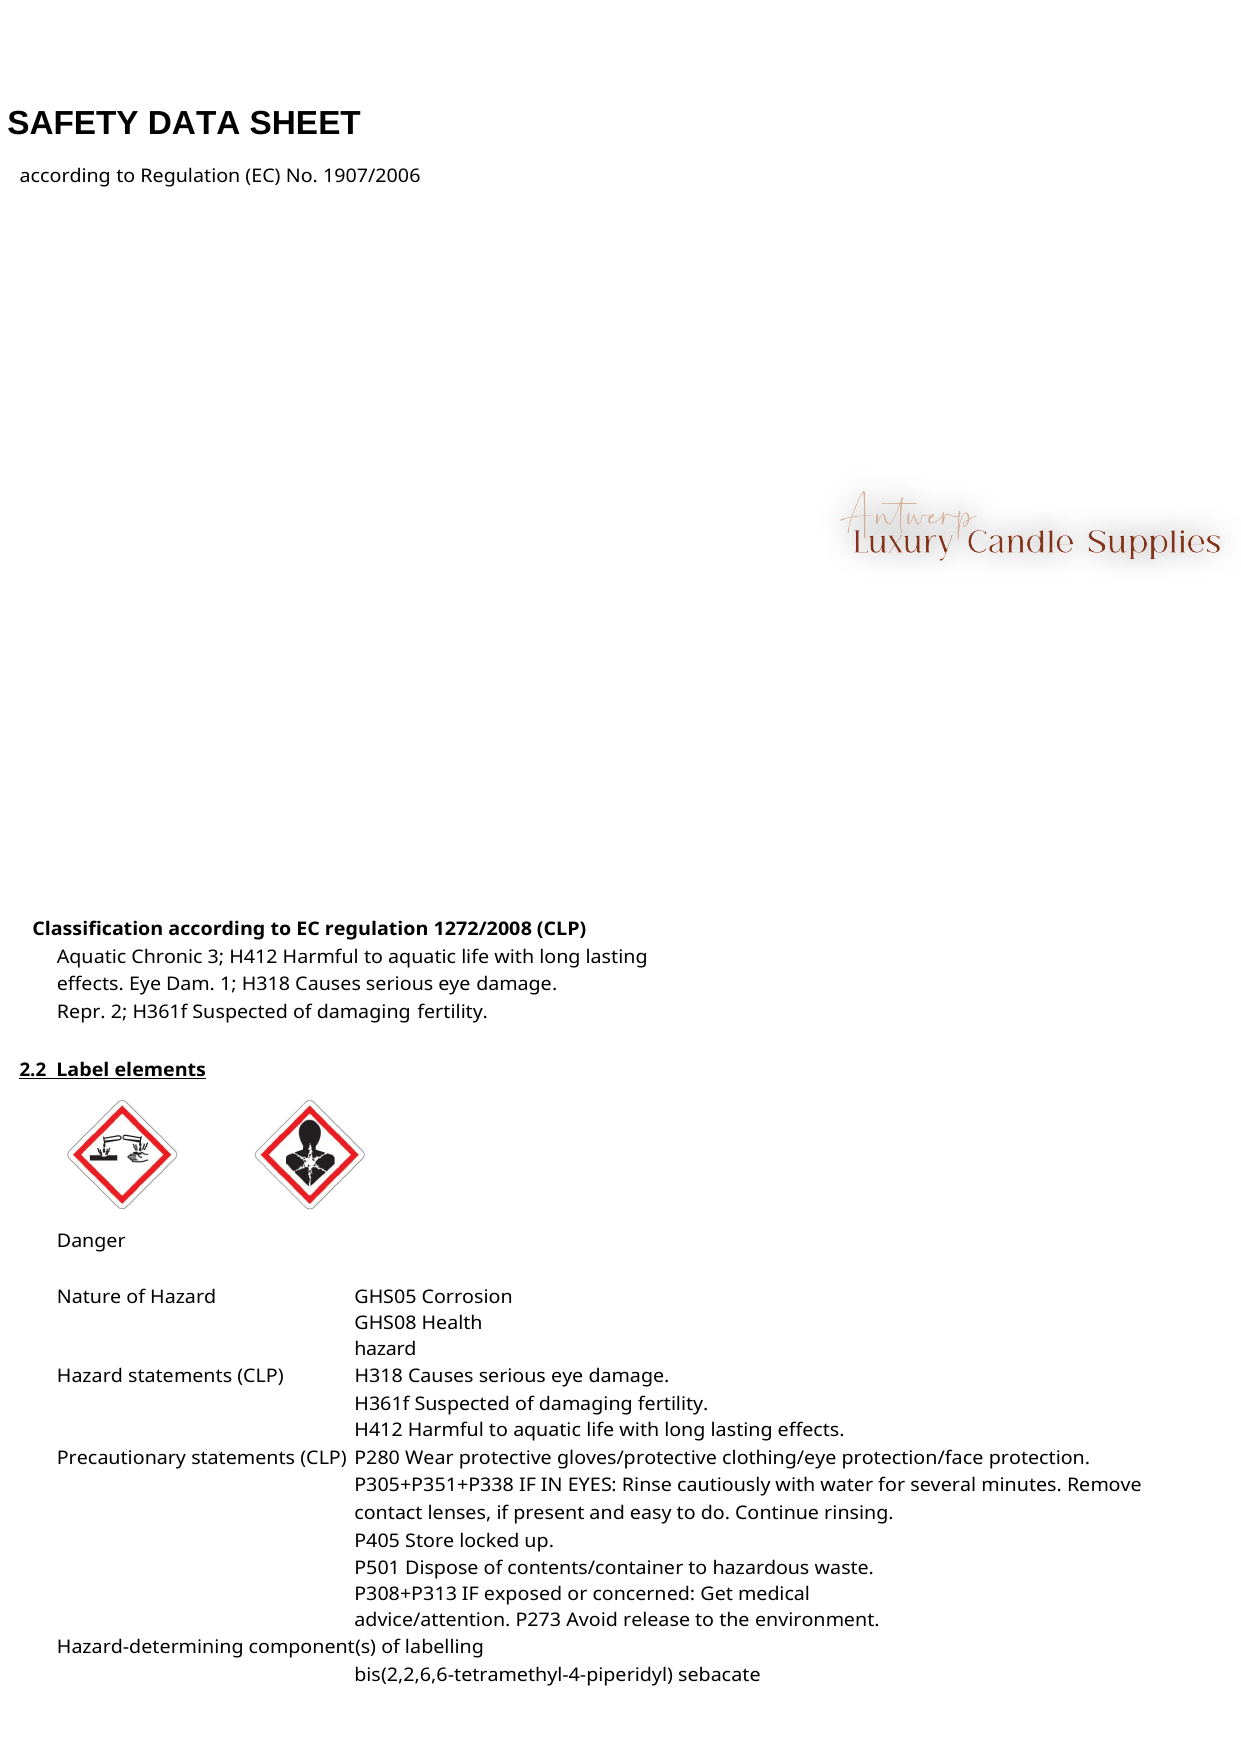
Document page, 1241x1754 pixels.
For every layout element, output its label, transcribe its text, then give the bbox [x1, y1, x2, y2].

text bis(2,2,6,6-tetramethyl-4-piperidyl) sebacate [354, 1661, 1240, 1687]
picture [253, 1099, 366, 1210]
text Precautionary statements (CLP) P280 Wear protective gloves/protective clothing/eye protection/face protection. [57, 1444, 1240, 1469]
text P305+P351+P338 IF IN EYES: Rinse cautiously with water for several minutes. Remove contact lenses, if present and easy to do. Continue rinsing. [354, 1472, 1146, 1525]
text Hazard-determining component(s) of labelling [57, 1633, 1240, 1659]
text Aquatic Chronic 3; H412 Harmful to aquatic life with long lasting effects. Eye Dam. 1; H318 Causes serious eye damage. [57, 943, 685, 996]
picture [840, 491, 1220, 561]
text P405 Store locked up. [354, 1527, 1240, 1552]
text Danger [57, 1116, 1240, 1253]
text H412 Harmful to aquatic life with long lasting effects. [354, 1416, 1240, 1442]
text Hazard statements (CLP) H318 Causes serious eye damage. [57, 1363, 1240, 1388]
subtitle Label elements [19, 1056, 1240, 1082]
text H361f Suspected of damaging fertility. [354, 1390, 1240, 1416]
text P501 Dispose of contents/container to hazardous waste. P308+P313 IF exposed or concerned: Get medical advice/attention. P273 Avoid release to the environment. [354, 1554, 944, 1631]
picture [65, 1099, 178, 1210]
text Nature of Hazard GHS05 Corrosion GHS08 Health hazard [57, 1284, 544, 1361]
text Classification according to EC regulation 1272/2008 (CLP) [32, 916, 1240, 941]
text Repr. 2; H361f Suspected of damaging fertility. [57, 998, 1240, 1024]
